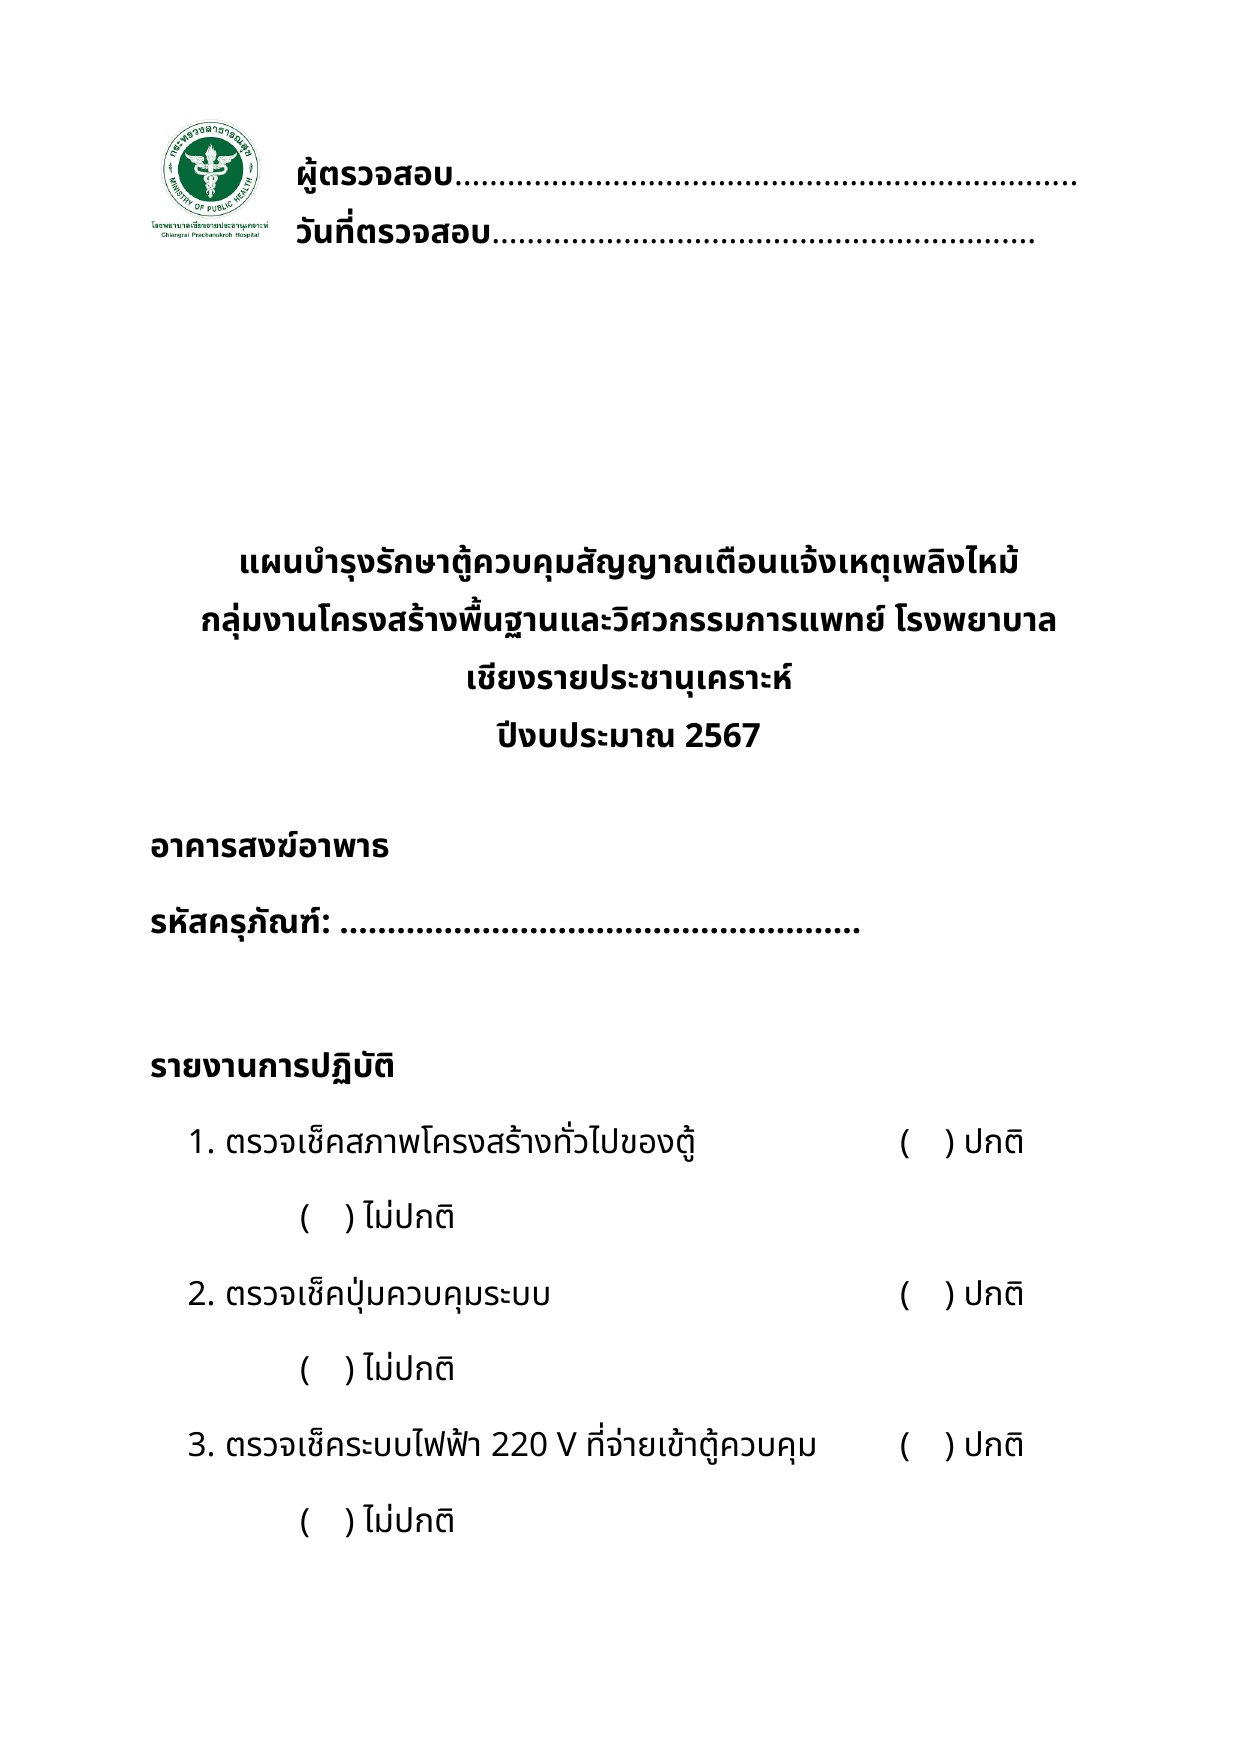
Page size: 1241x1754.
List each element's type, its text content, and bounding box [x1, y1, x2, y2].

text ผู้ตรวจสอบ…………………………………………………………….. วันที่ตรวจสอบ………………….…………………………………. [150, 150, 1107, 259]
list ตรวจเช็คระบบไฟฟ้า 220 V ที่จ่ายเข้าตู้ควบคุม ( ) ปกติ ( ) ไม่ปกติ [187, 1421, 1107, 1547]
text อาคารสงฆ์อาพาธ [150, 822, 1107, 873]
text กลุ่มงานโครงสร้างพื้นฐานและวิศวกรรมการแพทย์ โรงพยาบาลเชียงรายประชานุเคราะห์ [150, 596, 1107, 704]
picture [142, 112, 277, 247]
text รหัสครุภัณฑ์: ………………………………………………. [150, 898, 1107, 948]
list ตรวจเช็คสภาพโครงสร้างทั่วไปของตู้ ( ) ปกติ ( ) ไม่ปกติ [187, 1117, 1107, 1244]
list ตรวจเช็คปุ่มควบคุมระบบ ( ) ปกติ ( ) ไม่ปกติ [187, 1269, 1107, 1396]
text แผนบำรุงรักษาตู้ควบคุมสัญญาณเตือนแจ้งเหตุเพลิงไหม้ [150, 538, 1107, 588]
text รายงานการปฏิบัติ [150, 1042, 1107, 1092]
text ปีงบประมาณ 2567 [150, 712, 1107, 762]
